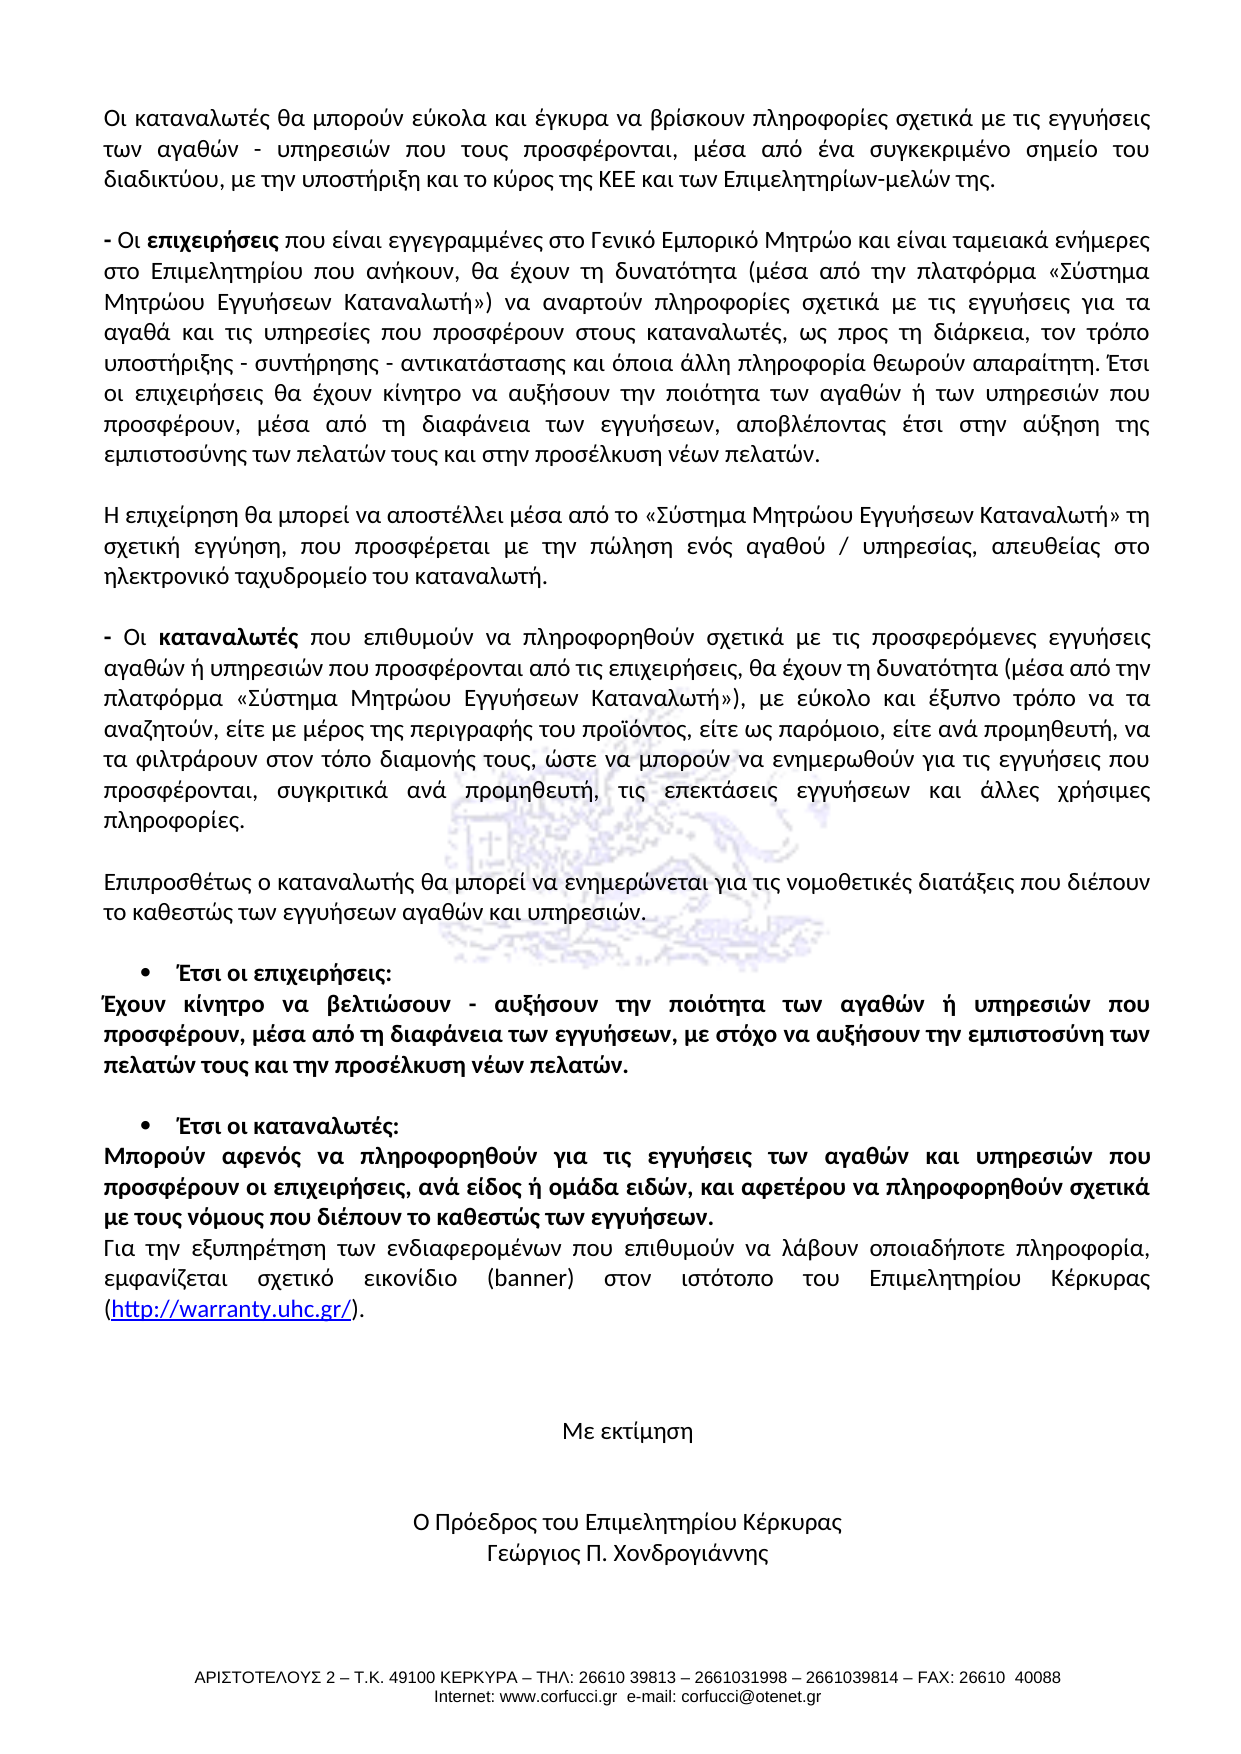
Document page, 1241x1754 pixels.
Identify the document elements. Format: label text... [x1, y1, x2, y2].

text Η επιχείρηση θα μπορεί να αποστέλλει μέσα από το «Σύστημα Μητρώου Εγγυήσεων Καταναλωτή» τη σχετική εγγύηση, που προσφέρεται με την πώληση ενός αγαθού / υπηρεσίας, απευθείας στο ηλεκτρονικό ταχυδρομείο του καταναλωτή. [103, 499, 1152, 591]
list Έτσι οι καταναλωτές: [141, 1110, 1152, 1140]
text Μπορούν αφενός να πληροφορηθούν για τις εγγυήσεις των αγαθών και υπηρεσιών που προσφέρουν οι επιχειρήσεις, ανά είδος ή ομάδα ειδών, και αφετέρου να πληροφορηθούν σχετικά με τους νόμους που διέπουν το καθεστώς των εγγυήσεων. [103, 1140, 1152, 1232]
text Με εκτίμηση [103, 1415, 1152, 1446]
text Έχουν κίνητρο να βελτιώσουν - αυξήσουν την ποιότητα των αγαθών ή υπηρεσιών που προσφέρουν, μέσα από τη διαφάνεια των εγγυήσεων, με στόχο να αυξήσουν την εμπιστοσύνη των πελατών τους και την προσέλκυση νέων πελατών. [103, 988, 1152, 1079]
text Οι καταναλωτές θα μπορούν εύκολα και έγκυρα να βρίσκουν πληροφορίες σχετικά με τις εγγυήσεις των αγαθών - υπηρεσιών που τους προσφέρονται, μέσα από ένα συγκεκριμένο σημείο του διαδικτύου, με την υποστήριξη και το κύρος της ΚΕΕ και των Επιμελητηρίων-μελών της. [103, 103, 1152, 194]
text - Οι καταναλωτές που επιθυμούν να πληροφορηθούν σχετικά με τις προσφερόμενες εγγυήσεις αγαθών ή υπηρεσιών που προσφέρονται από τις επιχειρήσεις, θα έχουν τη δυνατότητα (μέσα από την πλατφόρμα «Σύστημα Μητρώου Εγγυήσεων Καταναλωτή»), με εύκολο και έξυπνο τρόπο να τα αναζητούν, είτε με μέρος της περιγραφής του προϊόντος, είτε ως παρόμοιο, είτε ανά προμηθευτή, να τα φιλτράρουν στον τόπο διαμονής τους, ώστε να μπορούν να ενημερωθούν για τις εγγυήσεις που προσφέρονται, συγκριτικά ανά προμηθευτή, τις επεκτάσεις εγγυήσεων και άλλες χρήσιμες πληροφορίες. [103, 621, 1152, 835]
text - Οι επιχειρήσεις που είναι εγγεγραμμένες στο Γενικό Εμπορικό Μητρώο και είναι ταμειακά ενήμερες στο Επιμελητηρίου που ανήκουν, θα έχουν τη δυνατότητα (μέσα από την πλατφόρμα «Σύστημα Μητρώου Εγγυήσεων Καταναλωτή») να αναρτούν πληροφορίες σχετικά με τις εγγυήσεις για τα αγαθά και τις υπηρεσίες που προσφέρουν στους καταναλωτές, ως προς τη διάρκεια, τον τρόπο υποστήριξης - συντήρησης - αντικατάστασης και όποια άλλη πληροφορία θεωρούν απαραίτητη. Έτσι οι επιχειρήσεις θα έχουν κίνητρο να αυξήσουν την ποιότητα των αγαθών ή των υπηρεσιών που προσφέρουν, μέσα από τη διαφάνεια των εγγυήσεων, αποβλέποντας έτσι στην αύξηση της εμπιστοσύνης των πελατών τους και στην προσέλκυση νέων πελατών. [103, 225, 1152, 469]
list Έτσι οι επιχειρήσεις: [141, 957, 1152, 988]
text Γεώργιος Π. Χονδρογιάννης [103, 1537, 1152, 1568]
text Ο Πρόεδρος του Επιμελητηρίου Κέρκυρας [103, 1507, 1152, 1537]
text Για την εξυπηρέτηση των ενδιαφερομένων που επιθυμούν να λάβουν οποιαδήποτε πληροφορία, εμφανίζεται σχετικό εικονίδιο (banner) στον ιστότοπο του Επιμελητηρίου Κέρκυρας (http://warranty.uhc.gr/). [103, 1232, 1152, 1323]
text Επιπροσθέτως ο καταναλωτής θα μπορεί να ενημερώνεται για τις νομοθετικές διατάξεις που διέπουν το καθεστώς των εγγυήσεων αγαθών και υπηρεσιών. [103, 866, 1152, 927]
